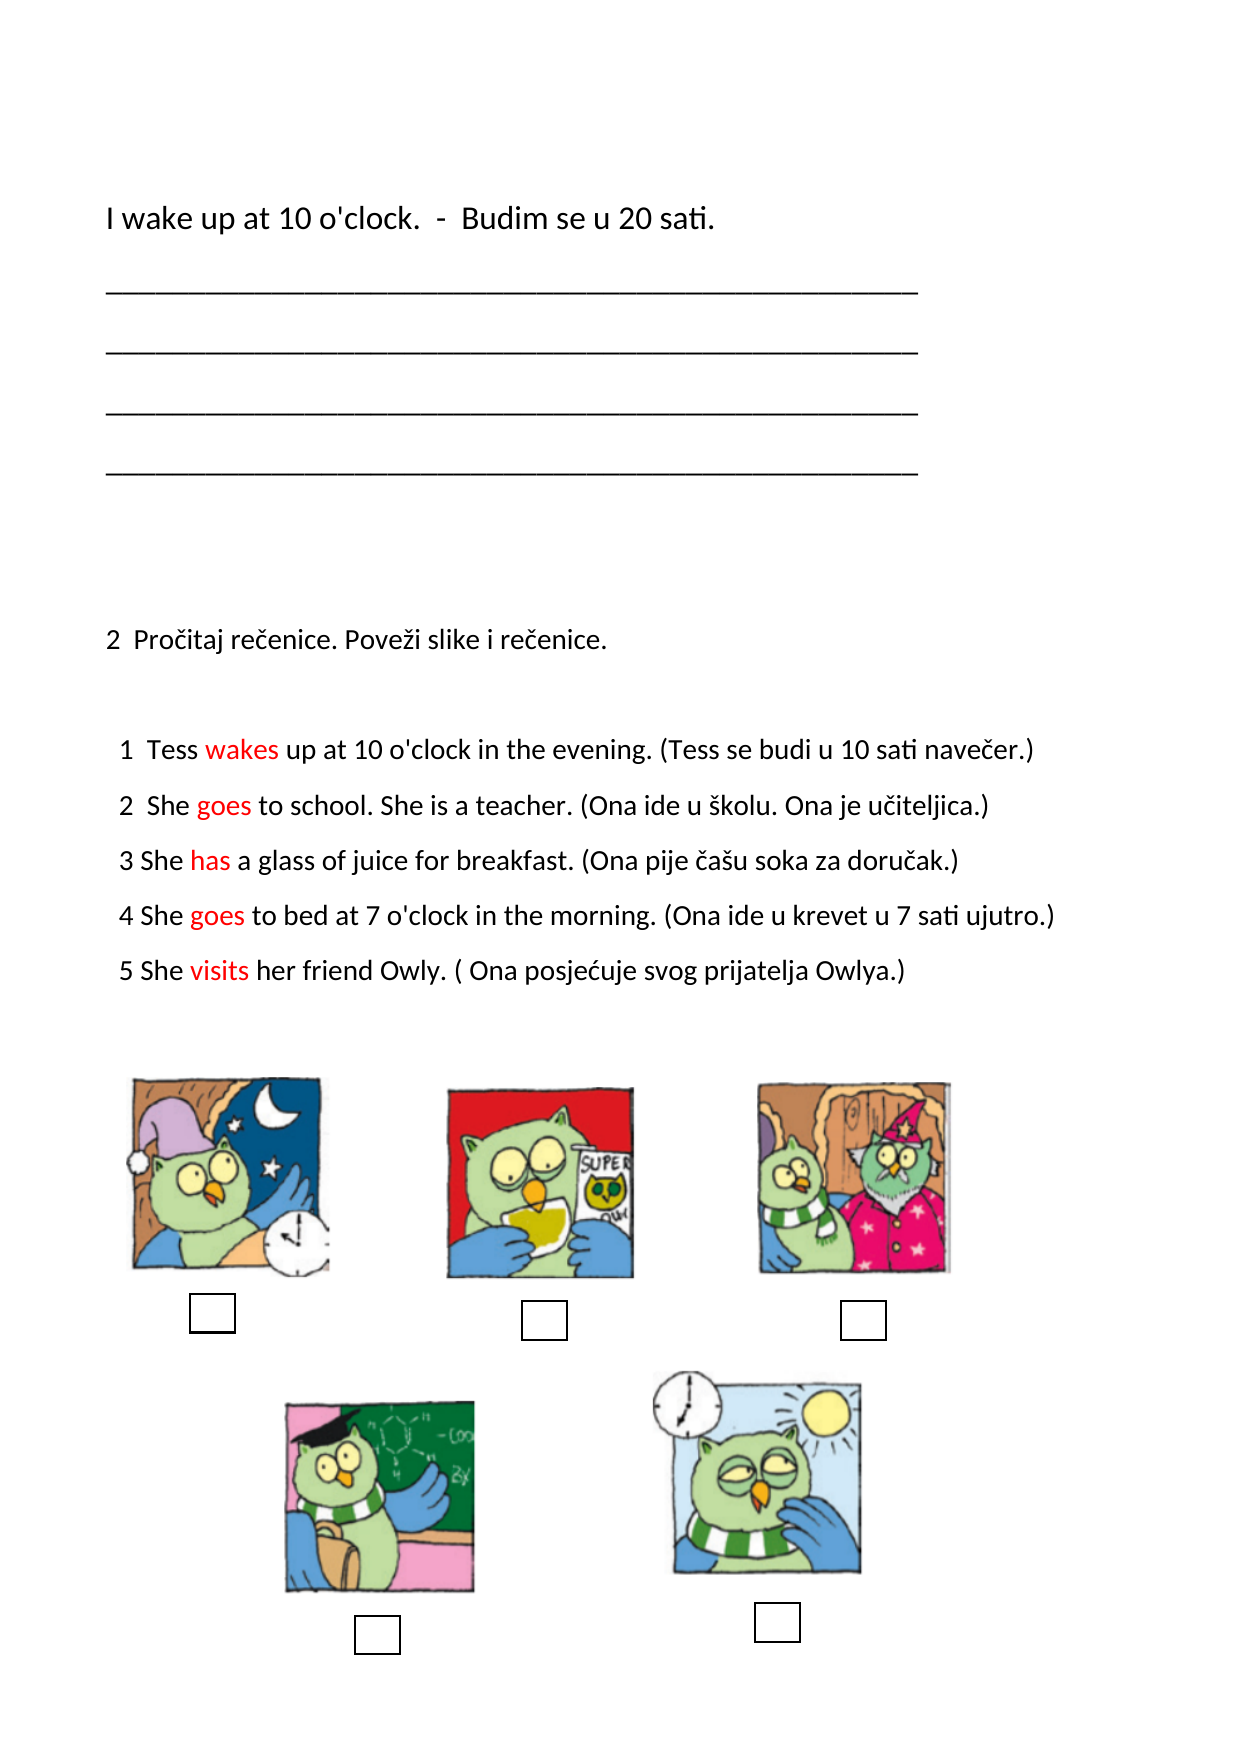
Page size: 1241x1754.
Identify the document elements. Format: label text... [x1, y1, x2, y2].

text _________________________________________________ [106, 439, 1090, 480]
text 1 Tess wakes up at 10 o'clock in the evening. (Tess se budi u 10 sati navečer.) [106, 731, 1090, 767]
picture [263, 1391, 482, 1600]
picture [439, 1087, 648, 1287]
picture [747, 1072, 961, 1287]
text _________________________________________________ [106, 257, 1090, 298]
text _________________________________________________ [106, 318, 1090, 359]
text 3 She has a glass of juice for breakfast. (Ona pije čašu soka za doručak.) [106, 842, 1090, 877]
text 2 She goes to school. She is a teacher. (Ona ide u školu. Ona je učiteljica.) [106, 787, 1090, 822]
picture [105, 1062, 347, 1287]
text 4 She goes to bed at 7 o'clock in the morning. (Ona ide u krevet u 7 sati ujutro.) [106, 897, 1090, 932]
text 5 She visits her friend Owly. ( Ona posjećuje svog prijatelja Owlya.) [106, 952, 1090, 987]
text 2 Pročitaj rečenice. Poveži slike i rečenice. [106, 621, 1090, 657]
text I wake up at 10 o'clock. - Budim se u 20 sati. [106, 197, 1090, 238]
picture [633, 1361, 884, 1600]
text _________________________________________________ [106, 379, 1090, 419]
